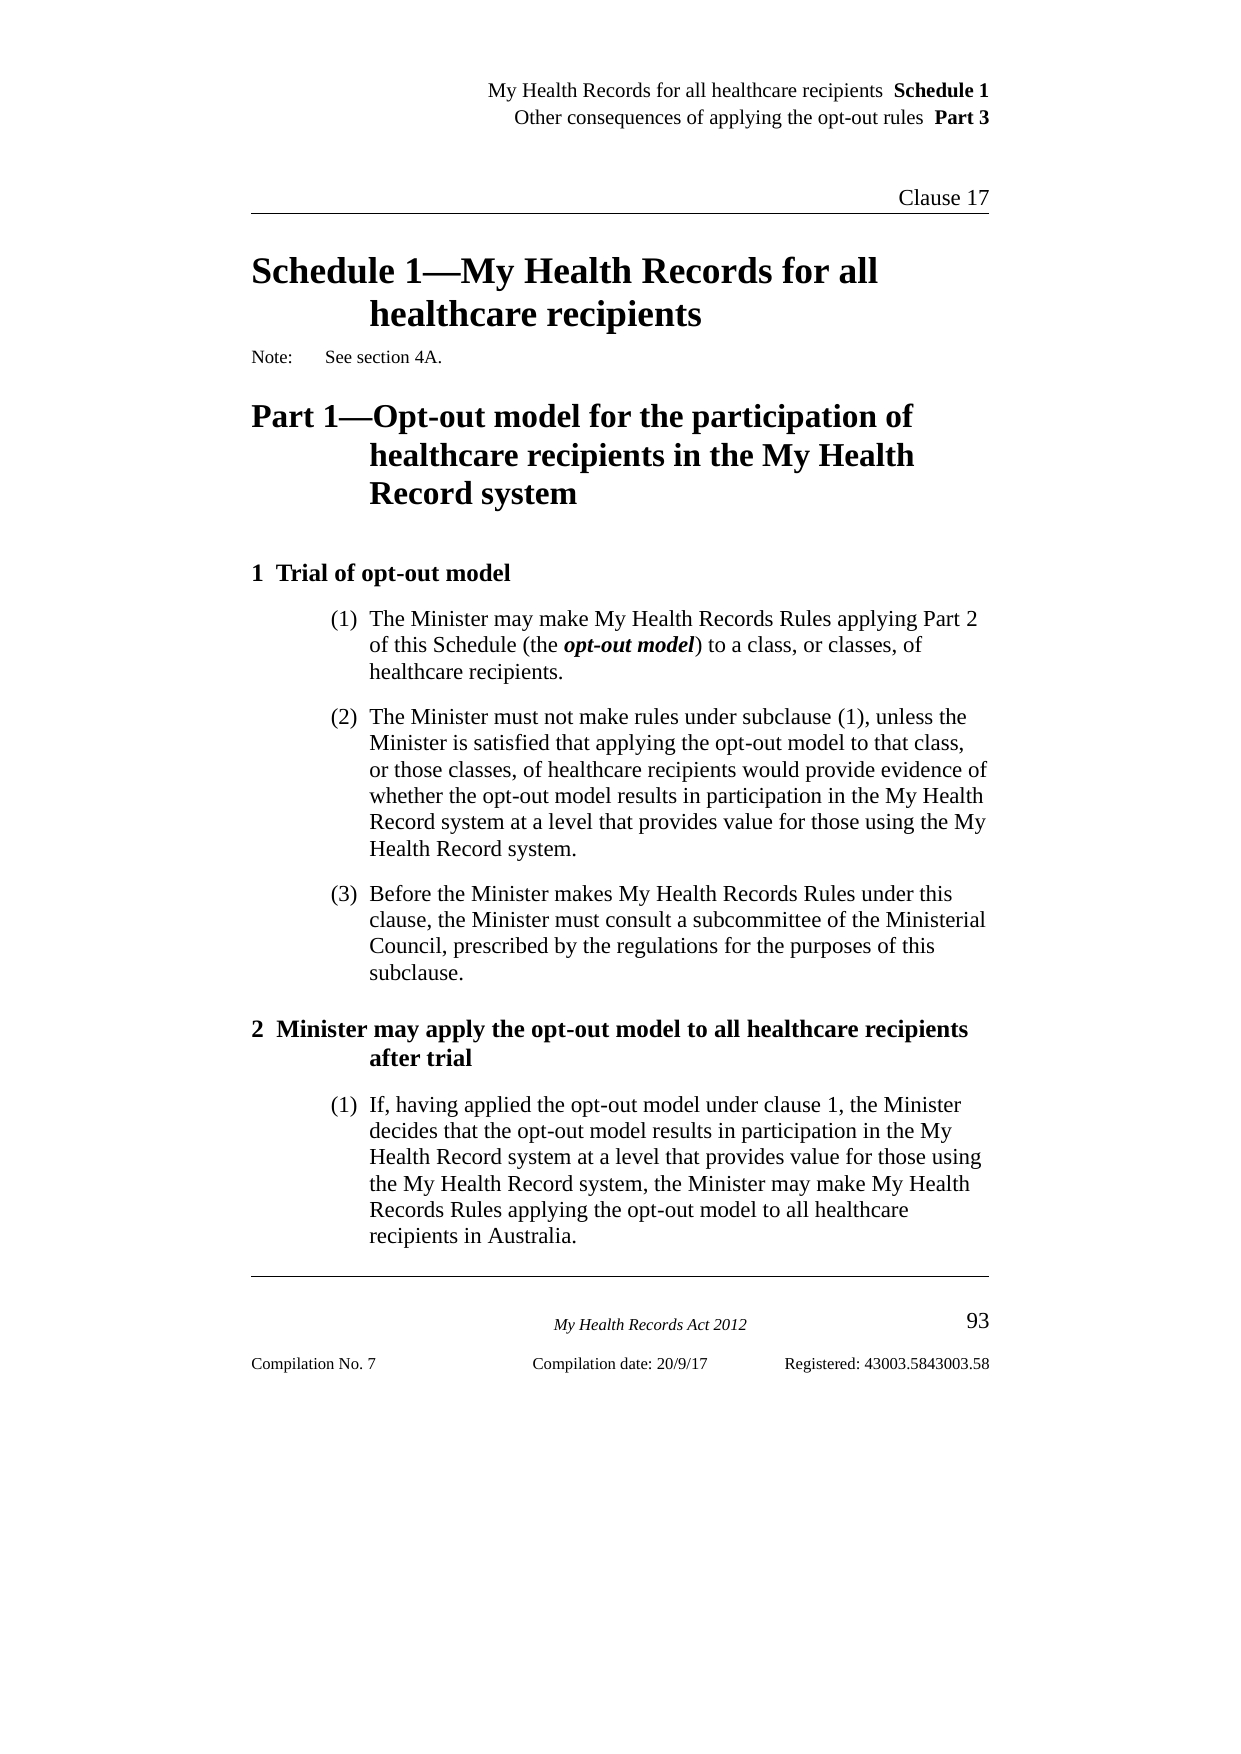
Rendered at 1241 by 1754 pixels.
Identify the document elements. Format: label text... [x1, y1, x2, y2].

text 2 Minister may apply the opt-out model to all healthcare recipients after trial [251, 1014, 989, 1072]
text Schedule 1—My Health Records for all healthcare recipients [251, 248, 989, 334]
text Part 1—Opt-out model for the participation of healthcare recipients in the My Health Record system [251, 397, 989, 512]
text (1) The Minister may make My Health Records Rules applying Part 2 of this Schedule (the opt-out model) to a class, or classes, of healthcare recipients. [251, 605, 989, 684]
text 1 Trial of opt-out model [251, 558, 989, 586]
text (1) If, having applied the opt-out model under clause 1, the Minister decides that the opt-out model results in participation in the My Health Record system at a level that provides value for those using the My Health Record system, the Minister may make My Health Records Rules applying the opt-out model to all healthcare recipients in Australia. [251, 1091, 989, 1249]
text (3) Before the Minister makes My Health Records Rules under this clause, the Minister must consult a subcommittee of the Ministerial Council, prescribed by the regulations for the purposes of this subclause. [251, 880, 989, 985]
text Note: See section 4A. [251, 347, 989, 368]
text (2) The Minister must not make rules under subclause (1), unless the Minister is satisfied that applying the opt-out model to that class, or those classes, of healthcare recipients would provide evidence of whether the opt-out model results in participation in the My Health Record system at a level that provides value for those using the My Health Record system. [251, 703, 989, 861]
